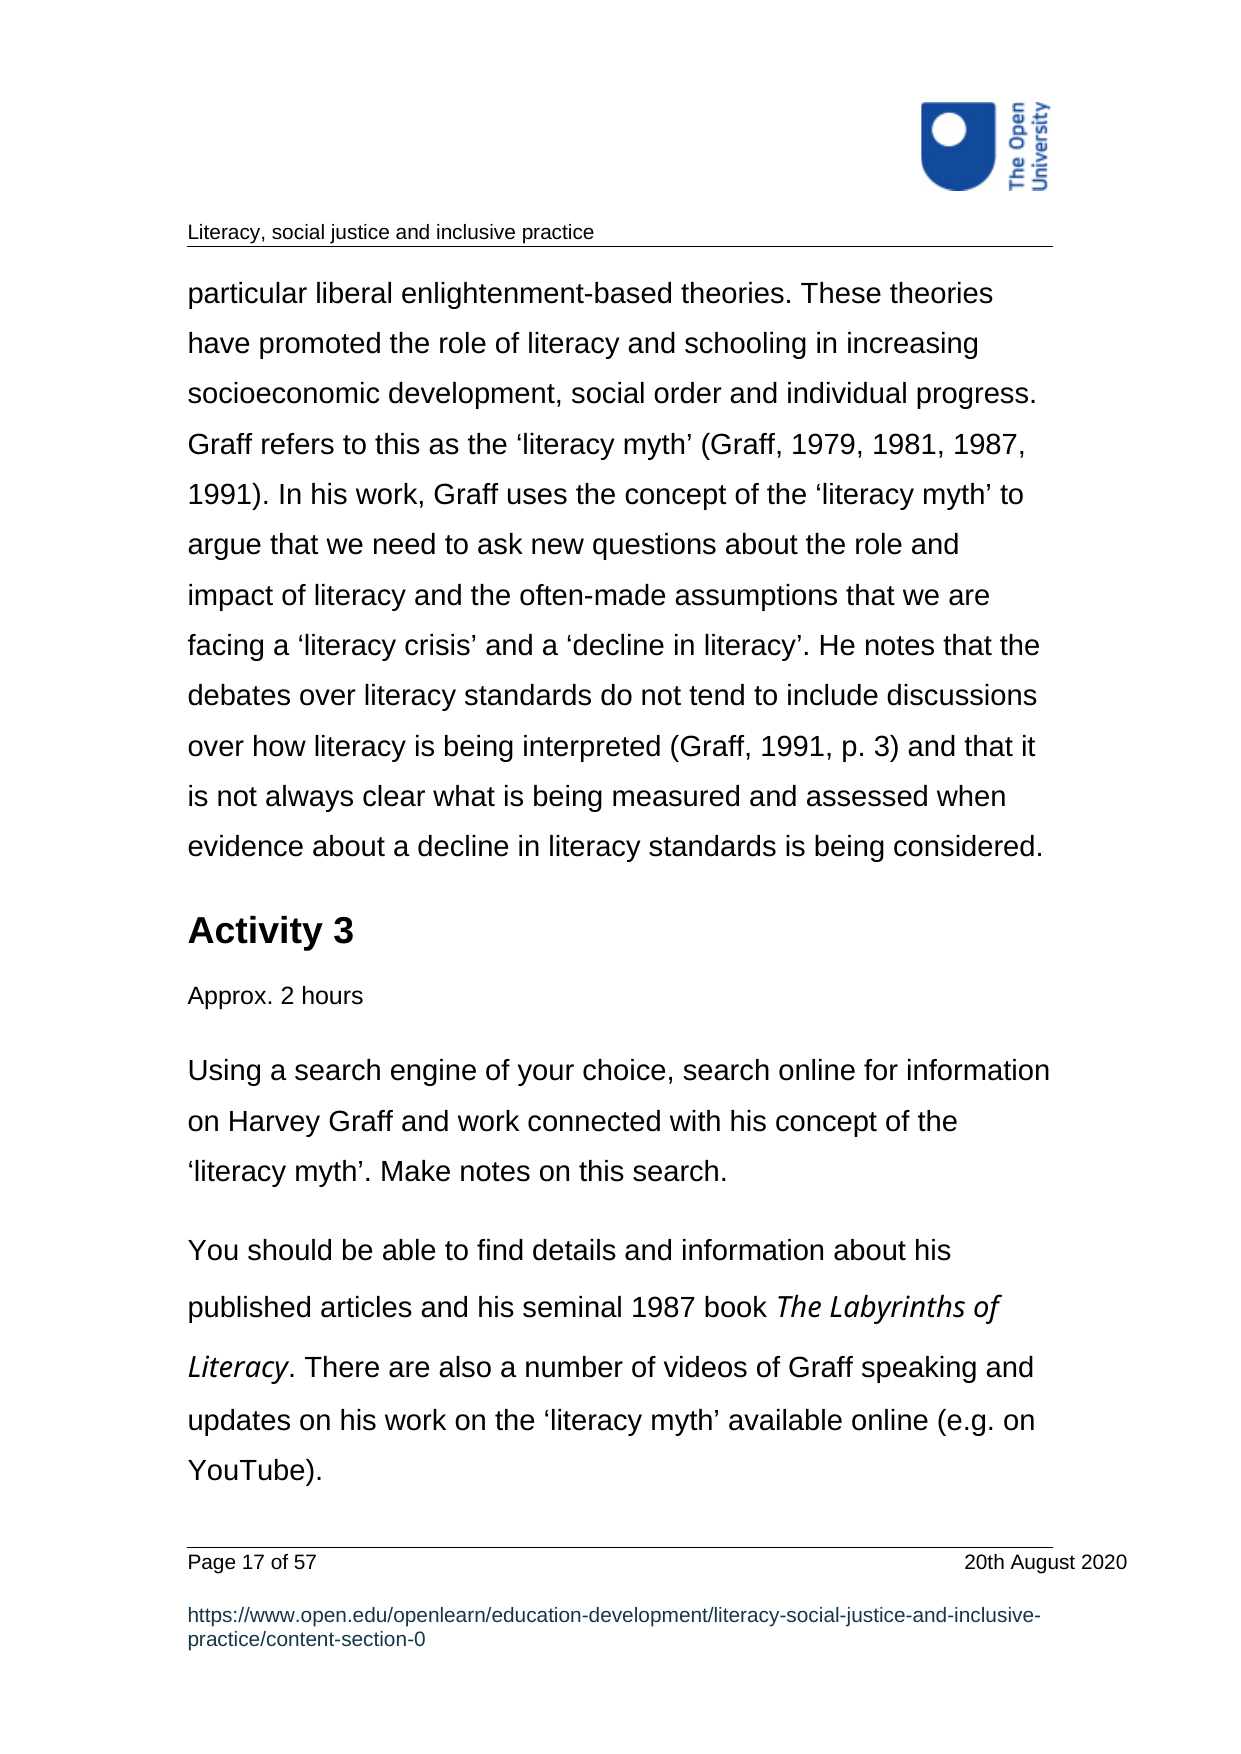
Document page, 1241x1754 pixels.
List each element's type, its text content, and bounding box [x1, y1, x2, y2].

text Using a search engine of your choice, search online for information on Harvey Graff and work connected with his concept of the ‘literacy myth’. Make notes on this search. [187, 1053, 1053, 1187]
text You should be able to find details and information about his published articles and his seminal 1987 book The Labyrinths of Literacy. There are also a number of videos of Graff speaking and updates on his work on the ‘literacy myth’ available online (e.g. on YouTube). [187, 1233, 1053, 1487]
picture [921, 102, 1052, 191]
text Approx. 2 hours [187, 981, 1053, 1010]
text Activity 3 [187, 909, 1053, 952]
